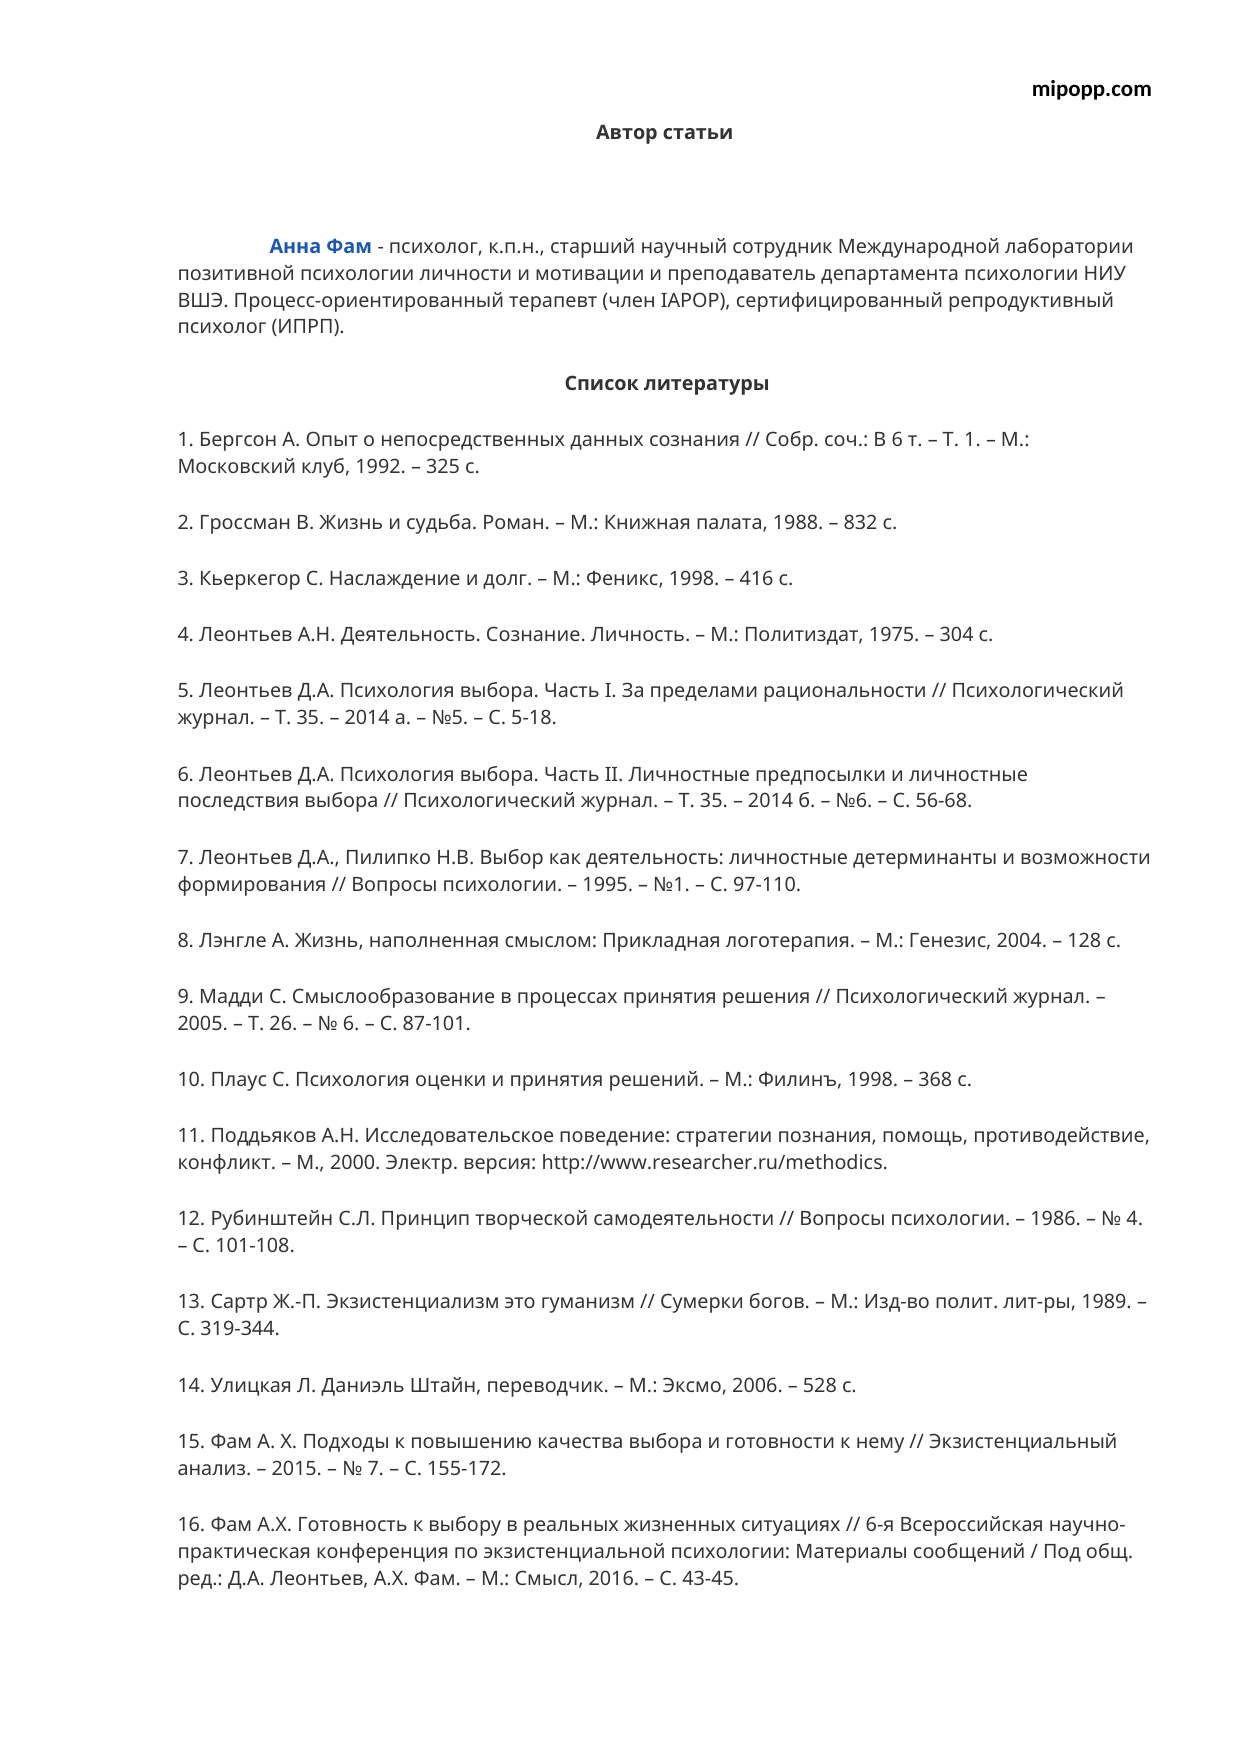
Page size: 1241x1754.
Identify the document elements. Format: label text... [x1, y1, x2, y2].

text 2. Гроссман В. Жизнь и судьба. Роман. – М.: Книжная палата, 1988. – 832 с. [177, 508, 1152, 535]
text 1. Бергсон А. Опыт о непосредственных данных сознания // Собр. соч.: В 6 т. – Т. 1. – М.: Московский клуб, 1992. – 325 с. [177, 425, 1152, 479]
text 10. Плаус С. Психология оценки и принятия решений. – М.: Филинъ, 1998. – 368 с. [177, 1065, 1152, 1092]
text 6. Леонтьев Д.А. Психология выбора. Часть II. Личностные предпосылки и личностные последствия выбора // Психологический журнал. – Т. 35. – 2014 б. – №6. – С. 56-68. [177, 760, 1152, 814]
text 8. Лэнгле А. Жизнь, наполненная смыслом: Прикладная логотерапия. – М.: Генезис, 2004. – 128 с. [177, 926, 1152, 953]
text 14. Улицкая Л. Даниэль Штайн, переводчик. – М.: Эксмо, 2006. – 528 с. [177, 1371, 1152, 1398]
text 4. Леонтьев А.Н. Деятельность. Сознание. Личность. – М.: Политиздат, 1975. – 304 с. [177, 621, 1152, 647]
text 13. Сартр Ж.-П. Экзистенциализм это гуманизм // Сумерки богов. – М.: Изд-во полит. лит-ры, 1989. – С. 319-344. [177, 1288, 1152, 1342]
text Автор статьи [177, 118, 1152, 145]
text Список литературы [177, 369, 1152, 396]
text 11. Поддьяков А.Н. Исследовательское поведение: стратегии познания, помощь, противодействие, конфликт. – М., 2000. Электр. версия: http://www.researcher.ru/methodics. [177, 1121, 1152, 1175]
text 9. Мадди С. Смыслообразование в процессах принятия решения // Психологический журнал. – 2005. – Т. 26. – № 6. – С. 87-101. [177, 982, 1152, 1036]
text 5. Леонтьев Д.А. Психология выбора. Часть I. За пределами рациональности // Психологический журнал. – Т. 35. – 2014 а. – №5. – С. 5-18. [177, 677, 1152, 731]
text Анна Фам - психолог, к.п.н., старший научный сотрудник Международной лаборатории позитивной психологии личности и мотивации и преподаватель департамента психологии НИУ ВШЭ. Процесс-ориентированный терапевт (член IAPOP), сертифицированный репродуктивный психолог (ИПРП). [177, 174, 1152, 340]
text 12. Рубинштейн С.Л. Принцип творческой самодеятельности // Вопросы психологии. – 1986. – № 4. – С. 101-108. [177, 1204, 1152, 1258]
text 16. Фам А.Х. Готовность к выбору в реальных жизненных ситуациях // 6-я Всероссийская научно-практическая конференция по экзистенциальной психологии: Материалы сообщений / Под общ. ред.: Д.А. Леонтьев, А.Х. Фам. – М.: Смысл, 2016. – С. 43-45. [177, 1510, 1152, 1591]
text 7. Леонтьев Д.А., Пилипко Н.В. Выбор как деятельность: личностные детерминанты и возможности формирования // Вопросы психологии. – 1995. – №1. – С. 97-110. [177, 843, 1152, 897]
text 3. Кьеркегор С. Наслаждение и долг. – М.: Феникс, 1998. – 416 с. [177, 564, 1152, 591]
text 15. Фам А. Х. Подходы к повышению качества выбора и готовности к нему // Экзистенциальный анализ. – 2015. – № 7. – С. 155-172. [177, 1427, 1152, 1481]
